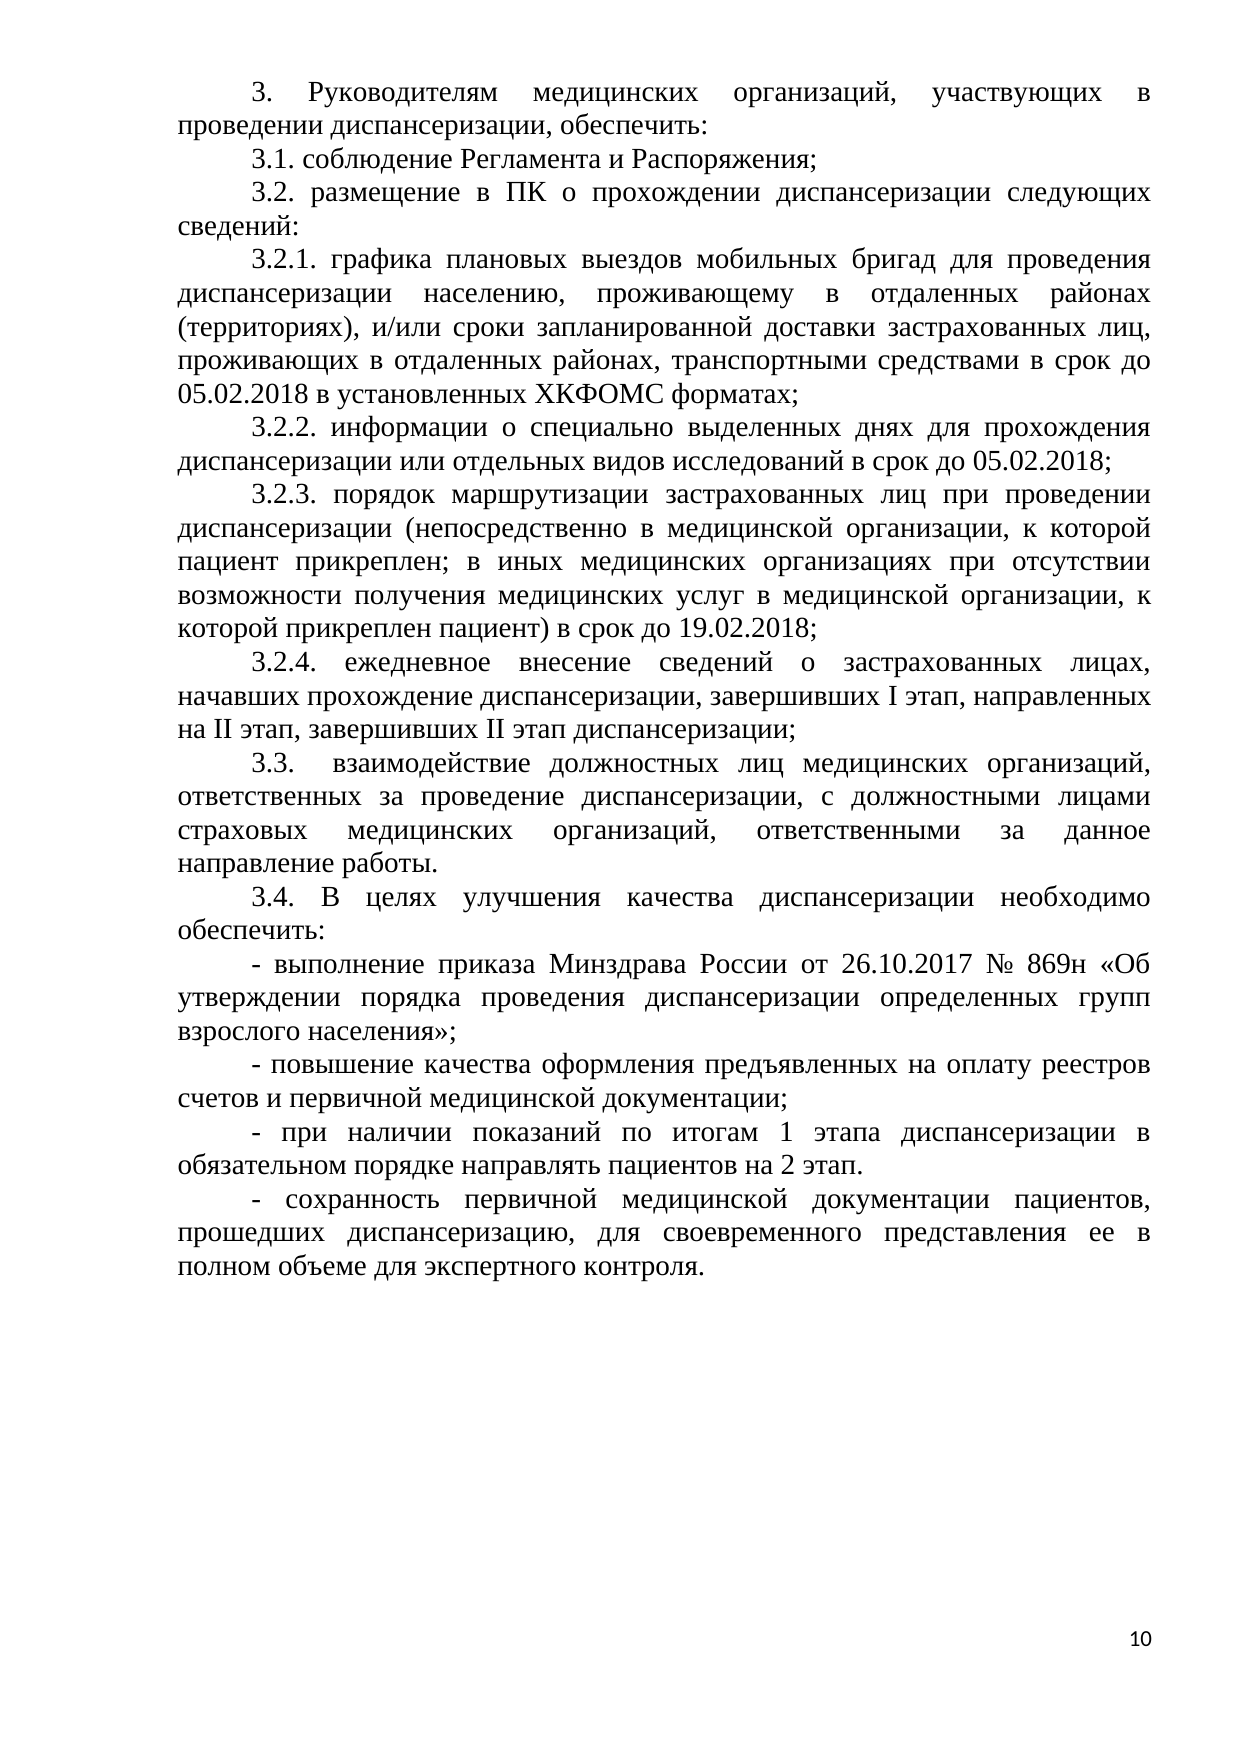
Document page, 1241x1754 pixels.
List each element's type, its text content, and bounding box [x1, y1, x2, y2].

text - сохранность первичной медицинской документации пациентов, прошедших диспансеризацию, для своевременного представления ее в полном объеме для экспертного контроля. [177, 1181, 1152, 1281]
text 3.2.1. графика плановых выездов мобильных бригад для проведения диспансеризации населению, проживающему в отдаленных районах (территориях), и/или сроки запланированной доставки застрахованных лиц, проживающих в отдаленных районах, транспортными средствами в срок до 05.02.2018 в установленных ХКФОМС форматах; [177, 242, 1152, 409]
text 3.2.2. информации о специально выделенных днях для прохождения диспансеризации или отдельных видов исследований в срок до 05.02.2018; [177, 409, 1152, 476]
text 3.3. взаимодействие должностных лиц медицинских организаций, ответственных за проведение диспансеризации, с должностными лицами страховых медицинских организаций, ответственными за данное направление работы. [177, 745, 1152, 879]
text - при наличии показаний по итогам 1 этапа диспансеризации в обязательном порядке направлять пациентов на 2 этап. [177, 1114, 1152, 1181]
text - выполнение приказа Минздрава России от 26.10.2017 № 869н «Об утверждении порядка проведения диспансеризации определенных групп взрослого населения»; [177, 946, 1152, 1047]
text 3.1. соблюдение Регламента и Распоряжения; [177, 141, 1152, 174]
text 3.2.4. ежедневное внесение сведений о застрахованных лицах, начавших прохождение диспансеризации, завершивших I этап, направленных на II этап, завершивших II этап диспансеризации; [177, 644, 1152, 745]
text - повышение качества оформления предъявленных на оплату реестров счетов и первичной медицинской документации; [177, 1047, 1152, 1114]
text 3.2. размещение в ПК о прохождении диспансеризации следующих сведений: [177, 174, 1152, 242]
text 3.2.3. порядок маршрутизации застрахованных лиц при проведении диспансеризации (непосредственно в медицинской организации, к которой пациент прикреплен; в иных медицинских организациях при отсутствии возможности получения медицинских услуг в медицинской организации, к которой прикреплен пациент) в срок до 19.02.2018; [177, 476, 1152, 644]
text 3.4. В целях улучшения качества диспансеризации необходимо обеспечить: [177, 879, 1152, 946]
text 3. Руководителям медицинских организаций, участвующих в проведении диспансеризации, обеспечить: [177, 74, 1152, 141]
